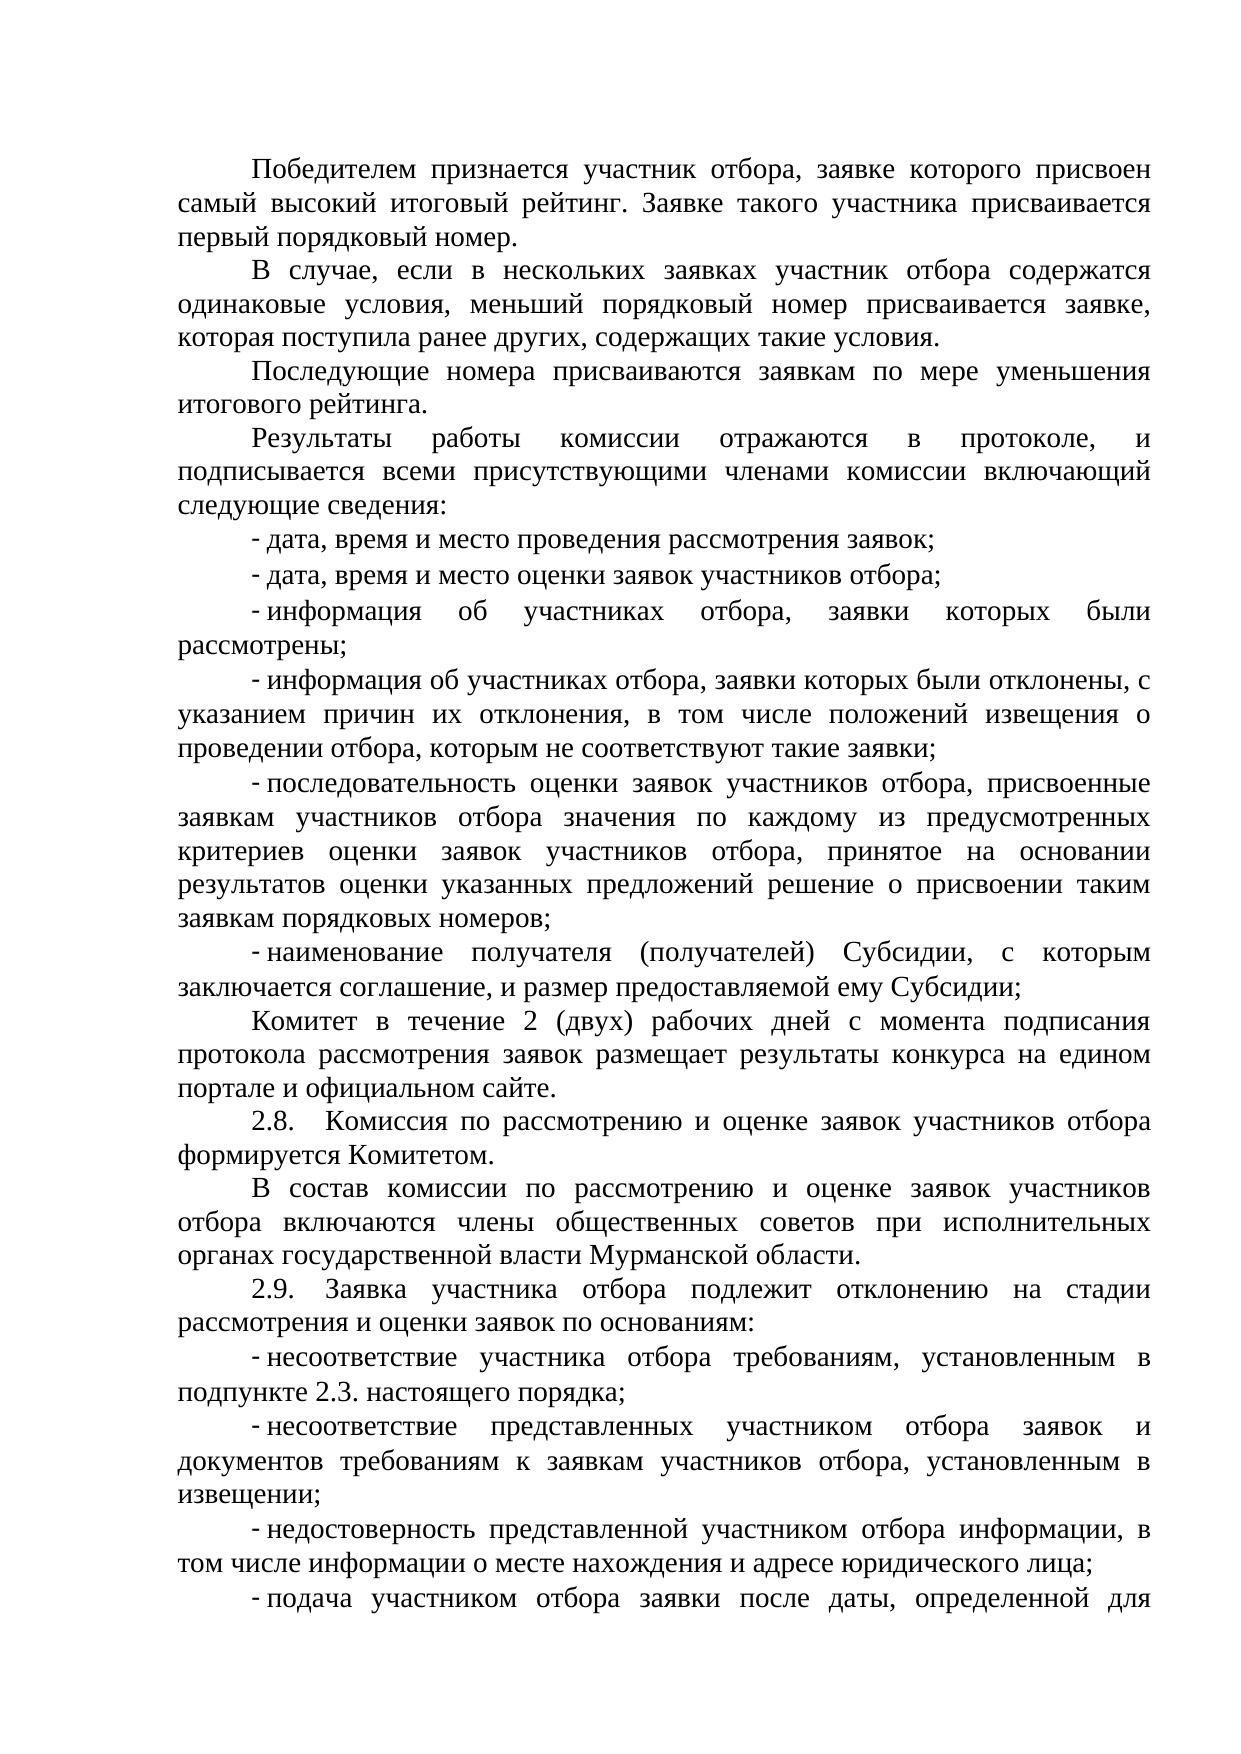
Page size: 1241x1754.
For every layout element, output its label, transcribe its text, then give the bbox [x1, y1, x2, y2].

list недостоверность представленной участником отбора информации, в том числе информации о месте нахождения и адресе юридического лица; [177, 1510, 1152, 1579]
list дата, время и место проведения рассмотрения заявок; [177, 521, 1152, 556]
text Результаты работы комиссии отражаются в протоколе, и подписывается всеми присутствующими членами комиссии включающий следующие сведения: [177, 420, 1152, 521]
list несоответствие представленных участником отбора заявок и документов требованиям к заявкам участников отбора, установленным в извещении; [177, 1407, 1152, 1510]
text Комитет в течение 2 (двух) рабочих дней с момента подписания протокола рассмотрения заявок размещает результаты конкурса на едином портале и официальном сайте. [177, 1003, 1152, 1103]
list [177, 1579, 1152, 1615]
text Победителем признается участник отбора, заявке которого присвоен самый высокий итоговый рейтинг. Заявке такого участника присваивается первый порядковый номер. [177, 152, 1152, 252]
list несоответствие участника отбора требованиям, установленным в подпункте 2.3. настоящего порядка; [177, 1338, 1152, 1407]
text В состав комиссии по рассмотрению и оценке заявок участников отбора включаются члены общественных советов при исполнительных органах государственной власти Мурманской области. [177, 1170, 1152, 1271]
text В случае, если в нескольких заявках участник отбора содержатся одинаковые условия, меньший порядковый номер присваивается заявке, которая поступила ранее других, содержащих такие условия. [177, 252, 1152, 353]
list наименование получателя (получателей) Субсидии, с которым заключается соглашение, и размер предоставляемой ему Субсидии; [177, 933, 1152, 1003]
list Заявка участника отбора подлежит отклонению на стадии рассмотрения и оценки заявок по основаниям: [177, 1271, 1152, 1338]
list информация об участниках отбора, заявки которых были рассмотрены; [177, 592, 1152, 661]
list последовательность оценки заявок участников отбора, присвоенные заявкам участников отбора значения по каждому из предусмотренных критериев оценки заявок участников отбора, принятое на основании результатов оценки указанных предложений решение о присвоении таким заявкам порядковых номеров; [177, 764, 1152, 933]
list дата, время и место оценки заявок участников отбора; [177, 556, 1152, 592]
list Комиссия по рассмотрению и оценке заявок участников отбора формируется Комитетом. [177, 1103, 1152, 1170]
text Последующие номера присваиваются заявкам по мере уменьшения итогового рейтинга. [177, 353, 1152, 420]
list информация об участниках отбора, заявки которых были отклонены, с указанием причин их отклонения, в том числе положений извещения о проведении отбора, которым не соответствуют такие заявки; [177, 661, 1152, 764]
